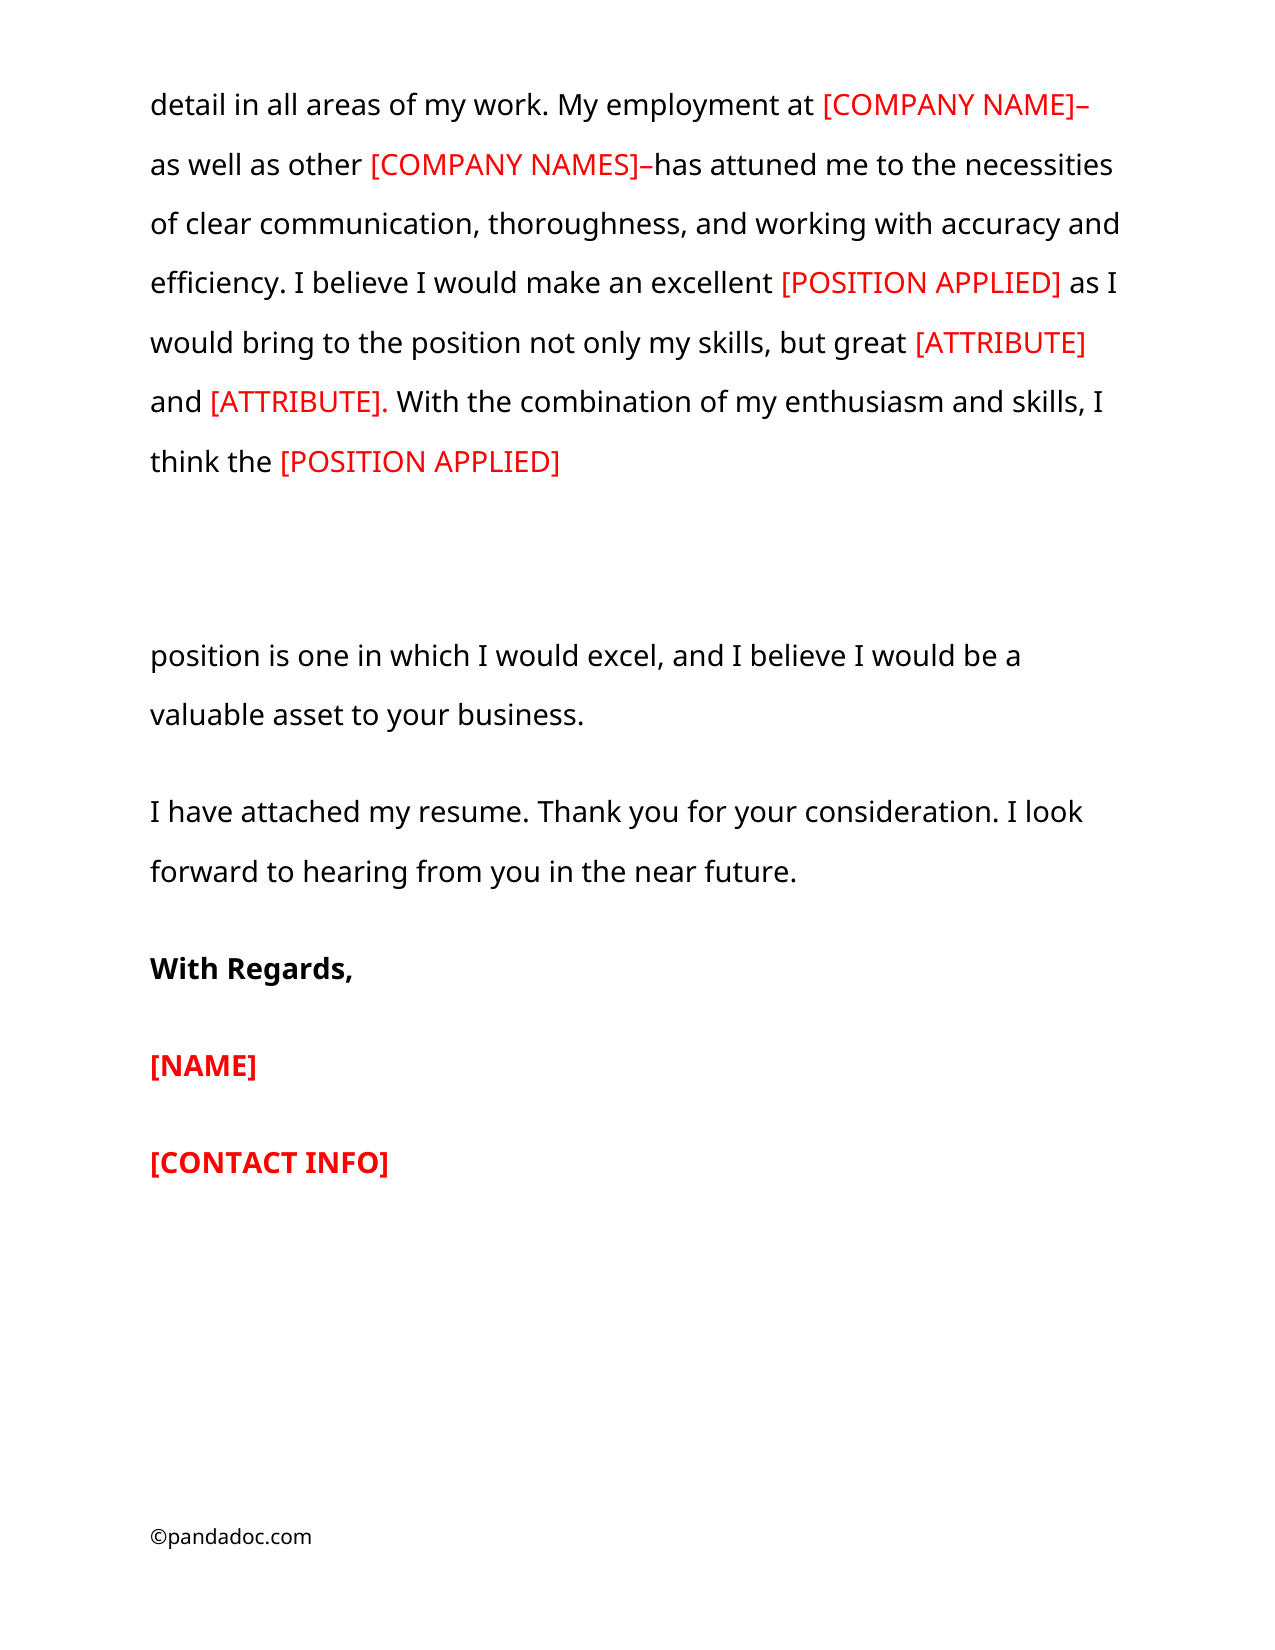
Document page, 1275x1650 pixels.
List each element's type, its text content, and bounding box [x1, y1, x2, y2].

text [CONTACT INFO] [150, 1142, 1125, 1182]
text With Regards, [150, 948, 1125, 988]
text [150, 84, 1125, 481]
text I have attached my resume. Thank you for your consideration. I look forward to hearing from you in the near future. [150, 792, 1125, 891]
text [NAME] [150, 1045, 1125, 1085]
text position is one in which I would excel, and I believe I would be a valuable asset to your business. [150, 635, 1125, 734]
